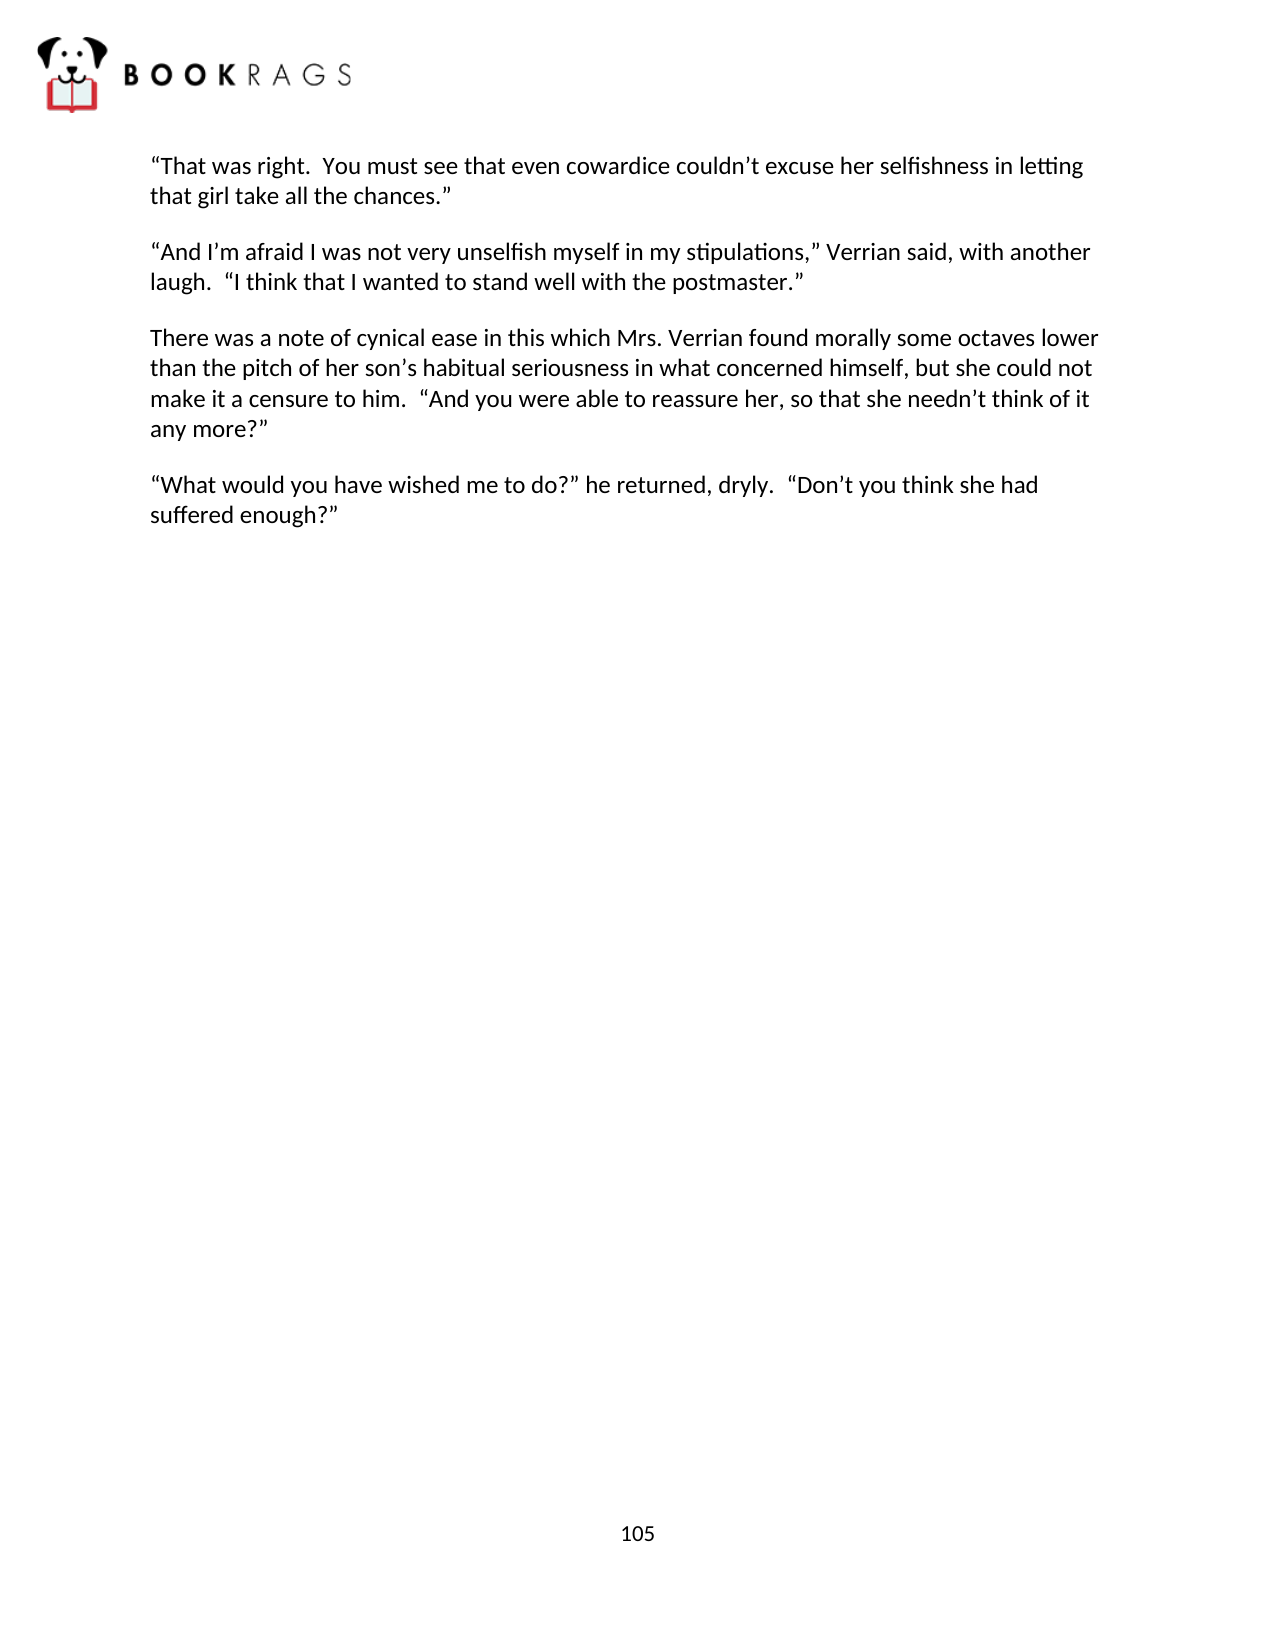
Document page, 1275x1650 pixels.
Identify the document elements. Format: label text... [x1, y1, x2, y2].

text “That was right. You must see that even cowardice couldn’t excuse her selfishness in letting that girl take all the chances.” [150, 150, 1125, 211]
text “And I’m afraid I was not very unselfish myself in my stipulations,” Verrian said, with another laugh. “I think that I wanted to stand well with the postmaster.” [150, 236, 1125, 297]
picture [37, 37, 351, 113]
text There was a note of cynical ease in this which Mrs. Verrian found morally some octaves lower than the pitch of her son’s habitual seriousness in what concerned himself, but she could not make it a censure to him. “And you were able to reassure her, so that she needn’t think of it any more?” [150, 322, 1125, 444]
text “What would you have wished me to do?” he returned, dryly. “Don’t you think she had suffered enough?” [150, 469, 1125, 530]
